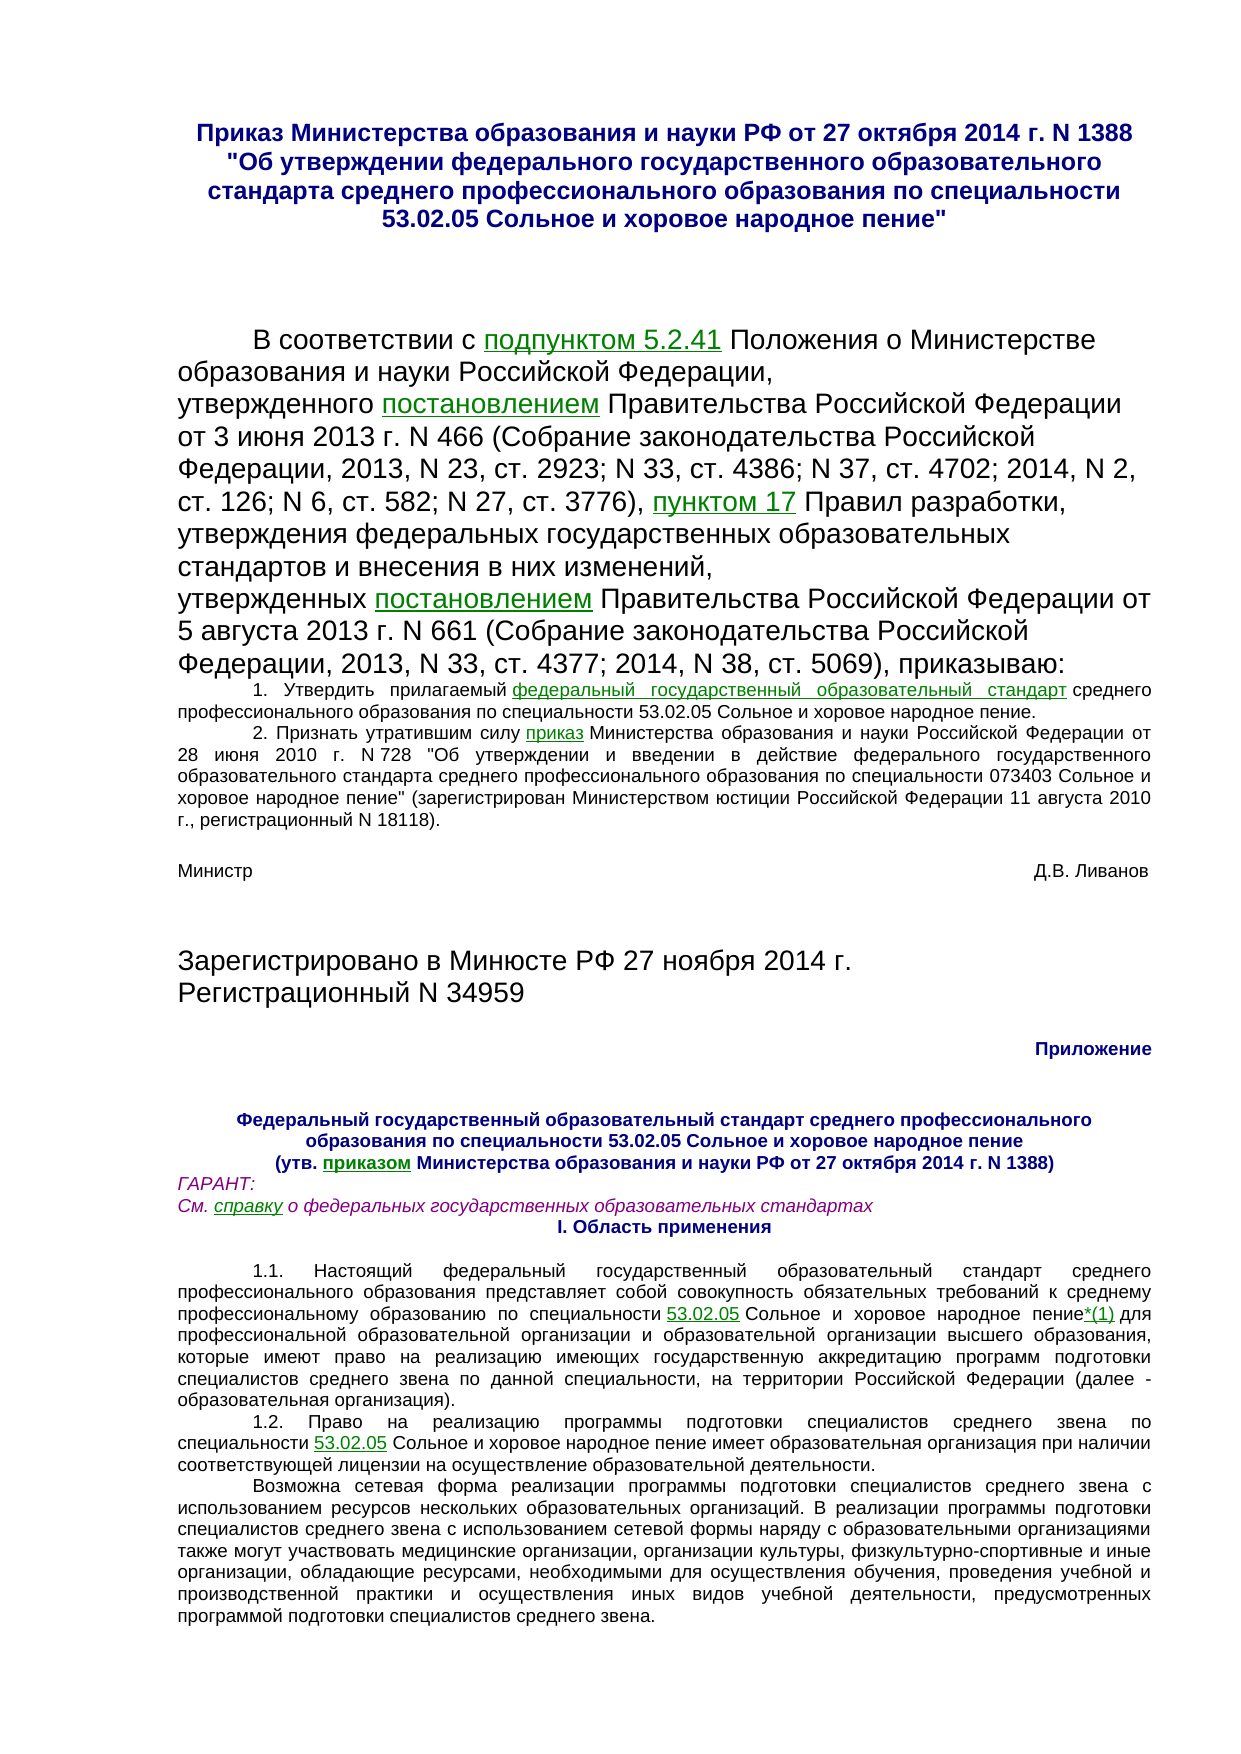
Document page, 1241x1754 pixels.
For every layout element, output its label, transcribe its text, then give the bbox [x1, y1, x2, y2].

text ГАРАНТ: [177, 1173, 1152, 1195]
text 1.2. Право на реализацию программы подготовки специалистов среднего звена по специальности 53.02.05 Сольное и хоровое народное пение имеет образовательная организация при наличии соответствующей лицензии на осуществление образовательной деятельности. [177, 1410, 1152, 1475]
text 1. Утвердить прилагаемый федеральный государственный образовательный стандарт среднего профессионального образования по специальности 53.02.05 Сольное и хоровое народное пение. [177, 679, 1152, 722]
text I. Область применения [177, 1216, 1152, 1238]
table_header Министр [176, 859, 823, 883]
text См. справку о федеральных государственных образовательных стандартах [177, 1195, 1152, 1216]
text В соответствии с подпунктом 5.2.41 Положения о Министерстве образования и науки Российской Федерации, утвержденного постановлением Правительства Российской Федерации от 3 июня 2013 г. N 466 (Собрание законодательства Российской Федерации, 2013, N 23, ст. 2923; N 33, ст. 4386; N 37, ст. 4702; 2014, N 2, ст. 126; N 6, ст. 582; N 27, ст. 3776), пунктом 17 Правил разработки, утверждения федеральных государственных образовательных стандартов и внесения в них изменений, утвержденных постановлением Правительства Российской Федерации от 5 августа 2013 г. N 661 (Собрание законодательства Российской Федерации, 2013, N 33, ст. 4377; 2014, N 38, ст. 5069), приказываю: [177, 323, 1152, 679]
text Федеральный государственный образовательный стандарт среднего профессионального образования по специальности 53.02.05 Сольное и хоровое народное пение (утв. приказом Министерства образования и науки РФ от 27 октября 2014 г. N 1388) [177, 1108, 1152, 1173]
text Приложение [177, 1037, 1152, 1059]
text Возможна сетевая форма реализации программы подготовки специалистов среднего звена с использованием ресурсов нескольких образовательных организаций. В реализации программы подготовки специалистов среднего звена с использованием сетевой формы наряду с образовательными организациями также могут участвовать медицинские организации, организации культуры, физкультурно-спортивные и иные организации, обладающие ресурсами, необходимыми для осуществления обучения, проведения учебной и производственной практики и осуществления иных видов учебной деятельности, предусмотренных программой подготовки специалистов среднего звена. [177, 1475, 1152, 1626]
text Приказ Министерства образования и науки РФ от 27 октября 2014 г. N 1388 "Об утверждении федерального государственного образовательного стандарта среднего профессионального образования по специальности 53.02.05 Сольное и хоровое народное пение" [177, 118, 1152, 233]
text Зарегистрировано в Минюсте РФ 27 ноября 2014 г. Регистрационный N 34959 [177, 944, 1152, 1009]
table_header Д.В. Ливанов [824, 859, 1150, 883]
text 1.1. Настоящий федеральный государственный образовательный стандарт среднего профессионального образования представляет собой совокупность обязательных требований к среднему профессиональному образованию по специальности 53.02.05 Сольное и хоровое народное пение*(1) для профессиональной образовательной организации и образовательной организации высшего образования, которые имеют право на реализацию имеющих государственную аккредитацию программ подготовки специалистов среднего звена по данной специальности, на территории Российской Федерации (далее - образовательная организация). [177, 1259, 1152, 1410]
text 2. Признать утратившим силу приказ Министерства образования и науки Российской Федерации от 28 июня 2010 г. N 728 "Об утверждении и введении в действие федерального государственного образовательного стандарта среднего профессионального образования по специальности 073403 Сольное и хоровое народное пение" (зарегистрирован Министерством юстиции Российской Федерации 11 августа 2010 г., регистрационный N 18118). [177, 722, 1152, 830]
